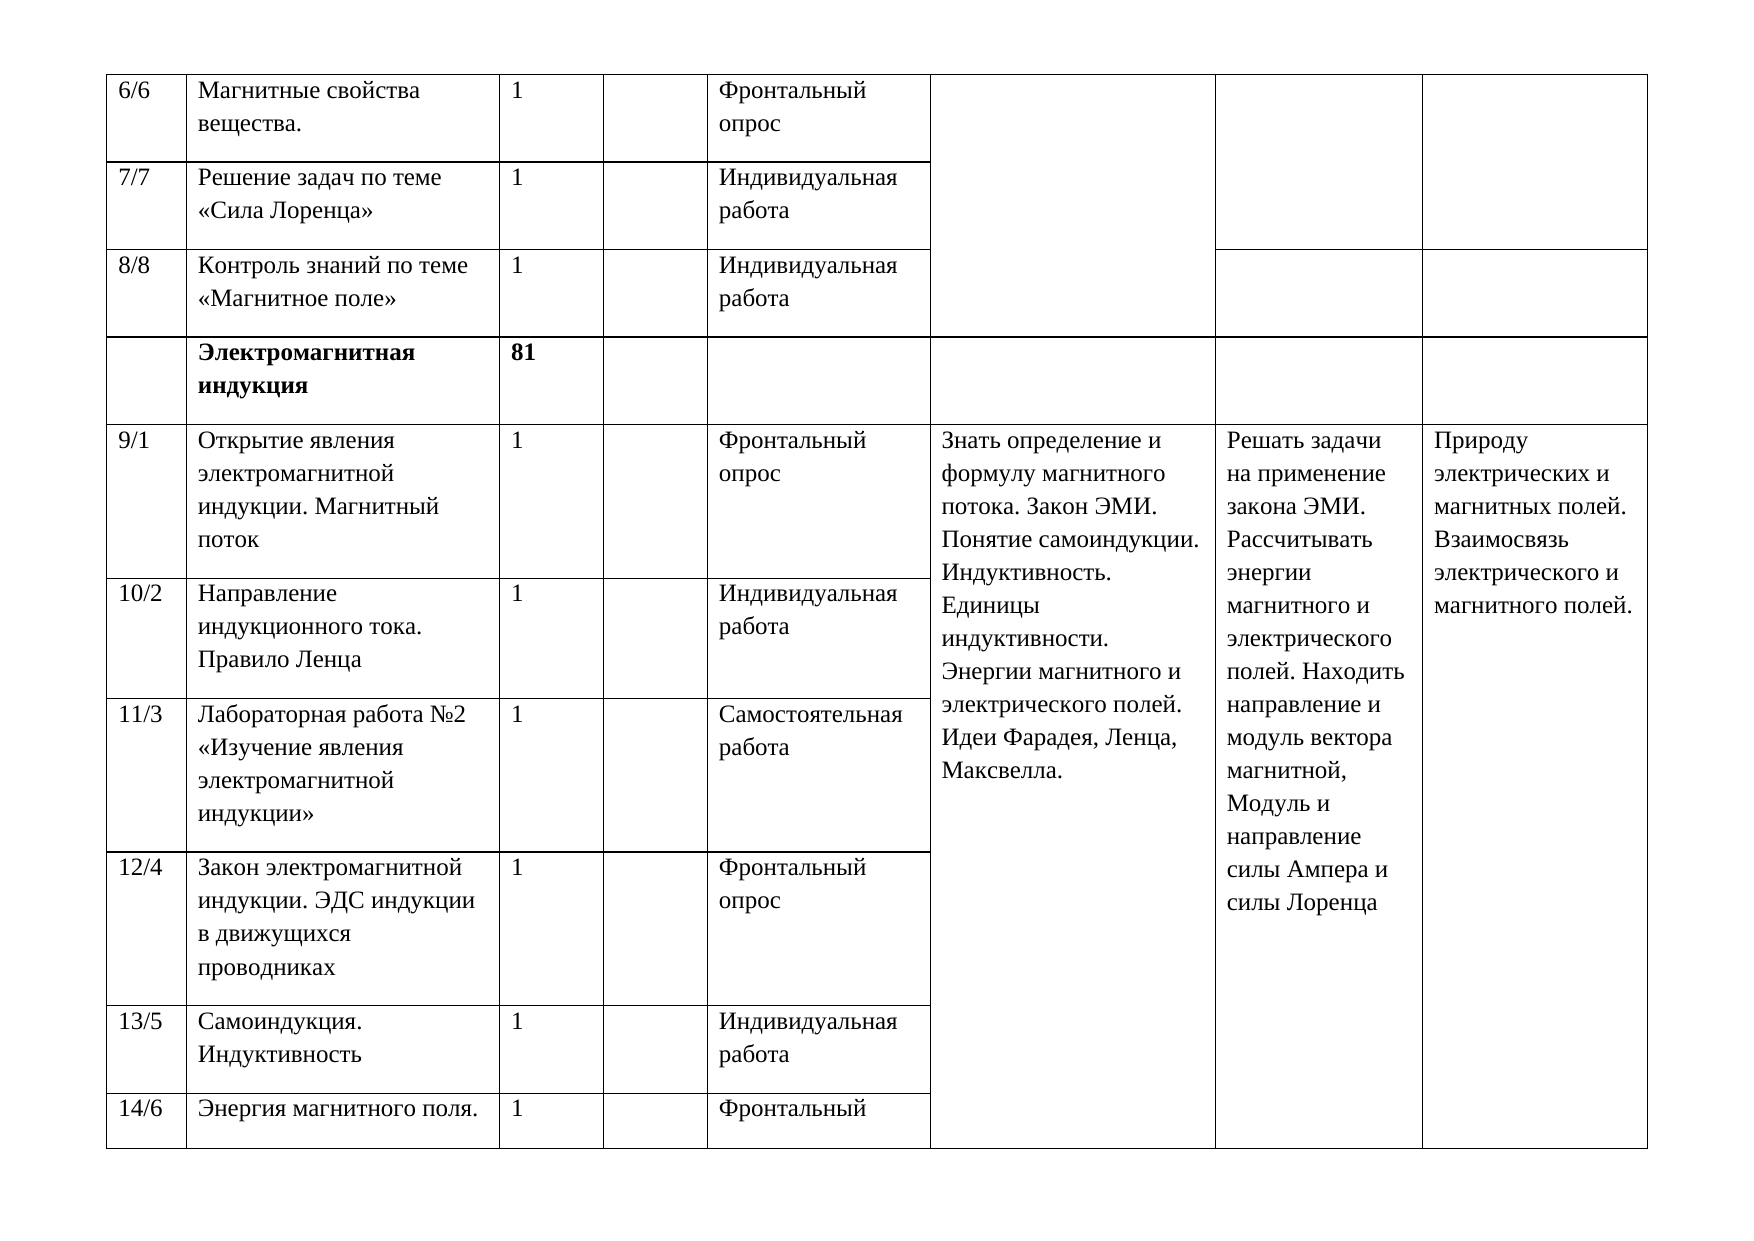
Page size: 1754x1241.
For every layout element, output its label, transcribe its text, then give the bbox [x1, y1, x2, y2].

table_cell Электромагнитная индукция [187, 338, 499, 424]
table_cell 1 [500, 75, 603, 161]
table_cell [604, 579, 707, 698]
table_cell 1 [500, 250, 603, 336]
table_cell [604, 250, 707, 336]
table_cell Индивидуальная работа [708, 250, 930, 336]
table_cell 13/5 [107, 1006, 186, 1092]
table_cell Индивидуальная работа [708, 579, 930, 698]
table_cell [604, 425, 707, 577]
table_cell 1 [500, 425, 603, 577]
table_cell [708, 338, 930, 424]
table_cell Решать задачи на применение закона ЭМИ. Рассчитывать энергии магнитного и электрического полей. Находить направление и модуль вектора магнитной, Модуль и направление силы Ампера и силы Лоренца [1216, 425, 1422, 1147]
table_cell Направление индукционного тока. Правило Ленца [187, 579, 499, 698]
table_cell Знать определение и формулу магнитного потока. Закон ЭМИ. Понятие самоиндукции. Индуктивность. Единицы индуктивности. Энергии магнитного и электрического полей. Идеи Фарадея, Ленца, Максвелла. [931, 425, 1215, 1147]
table_cell 6/6 [107, 75, 186, 161]
table_cell Магнитные свойства вещества. [187, 75, 499, 161]
table_cell 10/2 [107, 579, 186, 698]
table_cell 9/1 [107, 425, 186, 577]
table_cell [604, 75, 707, 161]
table_cell 7/7 [107, 163, 186, 249]
table_cell [604, 853, 707, 1005]
table_cell [604, 1006, 707, 1092]
table_cell [107, 338, 186, 424]
table_cell Контроль знаний по теме «Магнитное поле» [187, 250, 499, 336]
table_cell Закон электромагнитной индукции. ЭДС индукции в движущихся проводниках [187, 853, 499, 1005]
table_cell Природу электрических и магнитных полей. Взаимосвязь электрического и магнитного полей. [1423, 425, 1647, 1147]
table_cell 1 [500, 1006, 603, 1092]
table_cell 81 [500, 338, 603, 424]
table_cell [1423, 338, 1647, 424]
table_cell 1 [500, 853, 603, 1005]
table_cell 1 [500, 163, 603, 249]
table_cell [604, 163, 707, 249]
table_cell 1 [500, 579, 603, 698]
table_cell Фронтальный опрос [708, 1094, 930, 1147]
table_cell Открытие явления электромагнитной индукции. Магнитный поток [187, 425, 499, 577]
table_cell Решение задач по теме «Сила Лоренца» [187, 163, 499, 249]
table_cell [1423, 250, 1647, 336]
table_cell 12/4 [107, 853, 186, 1005]
table_cell [604, 1094, 707, 1147]
table_cell Лабораторная работа №2 «Изучение явления электромагнитной индукции» [187, 699, 499, 851]
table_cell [187, 1094, 499, 1147]
table_cell 11/3 [107, 699, 186, 851]
table_cell [1216, 250, 1422, 336]
table_cell [604, 338, 707, 424]
table_cell Фронтальный опрос [708, 853, 930, 1005]
table_cell 8/8 [107, 250, 186, 336]
table_cell 1 [500, 699, 603, 851]
table_cell 1 [500, 1094, 603, 1147]
table_cell [604, 699, 707, 851]
table_cell [931, 338, 1215, 424]
table_cell Индивидуальная работа [708, 163, 930, 249]
table_cell Индивидуальная работа [708, 1006, 930, 1092]
table_cell 14/6 [107, 1094, 186, 1147]
table_cell Самоиндукция. Индуктивность [187, 1006, 499, 1092]
table_cell [1216, 338, 1422, 424]
table_cell Фронтальный опрос [708, 425, 930, 577]
table_cell Самостоятельная работа [708, 699, 930, 851]
table_cell Фронтальный опрос [708, 75, 930, 161]
